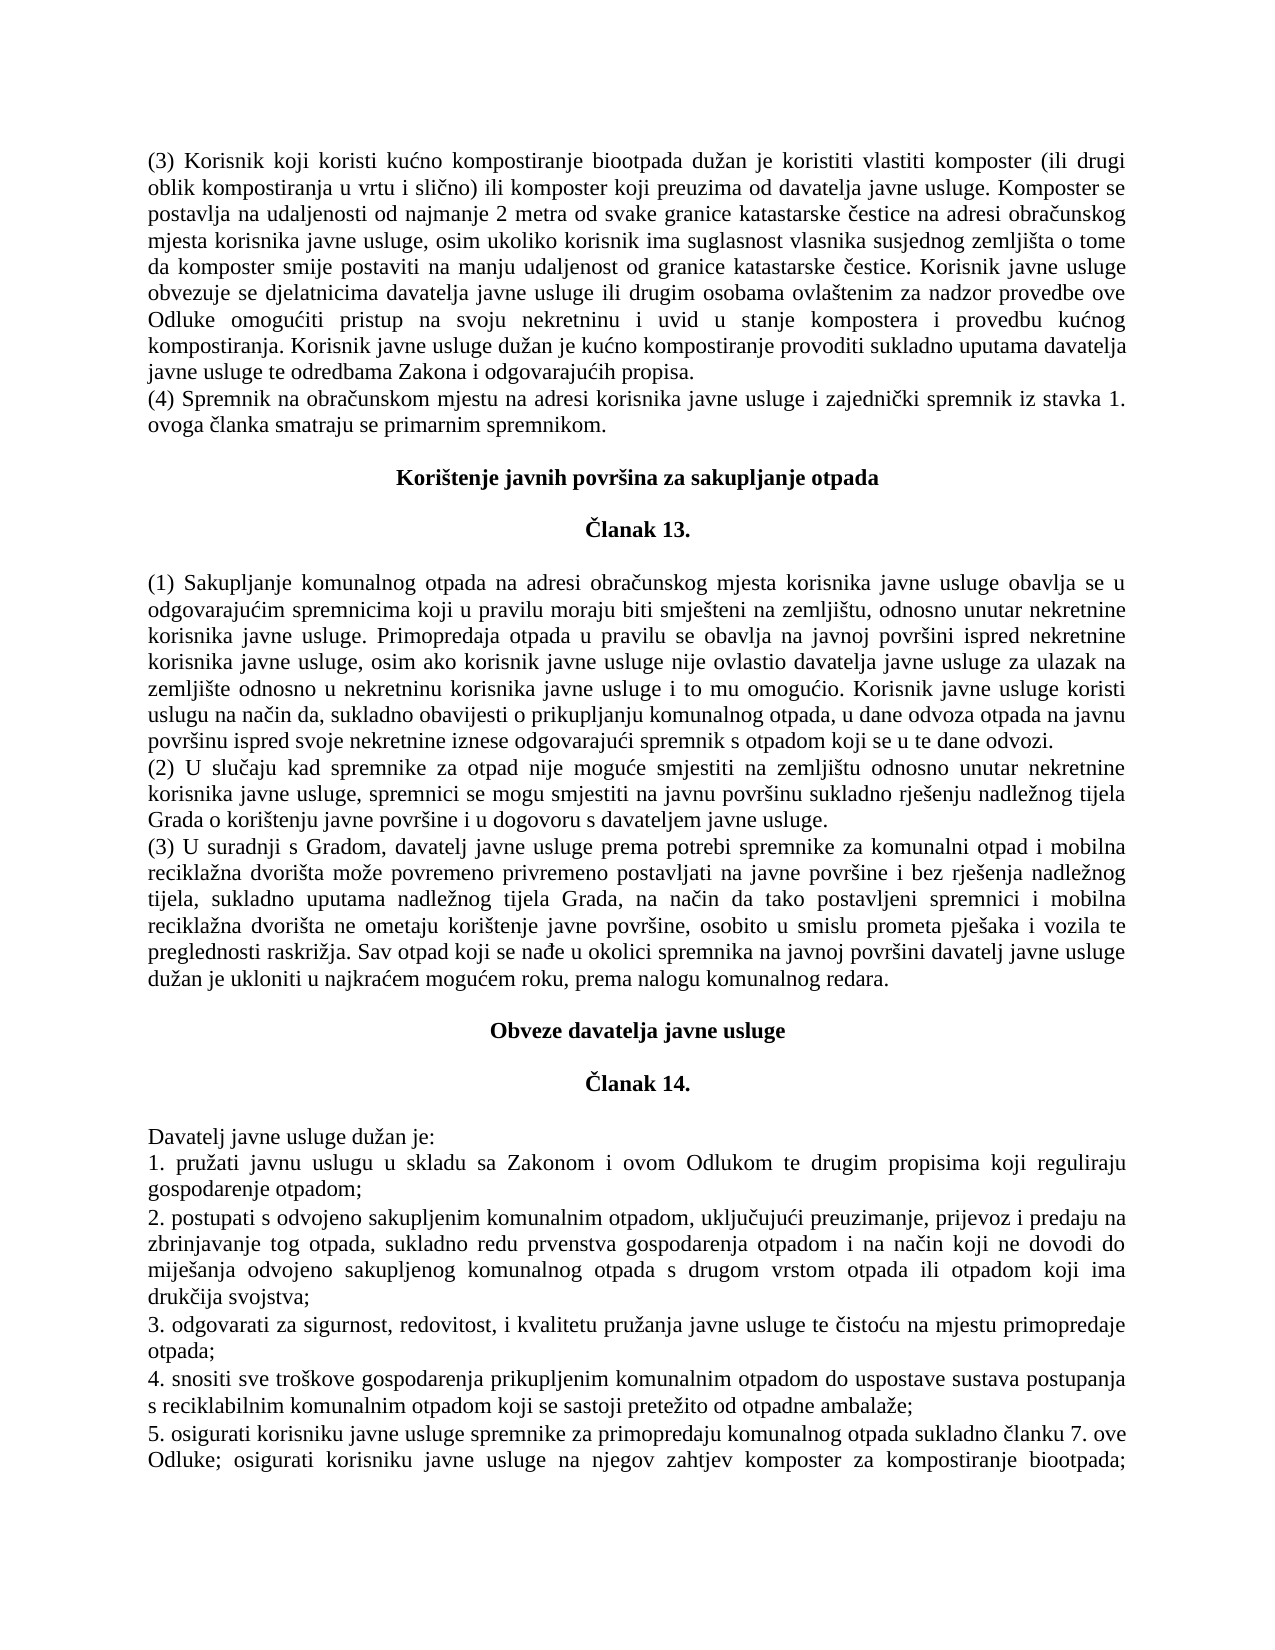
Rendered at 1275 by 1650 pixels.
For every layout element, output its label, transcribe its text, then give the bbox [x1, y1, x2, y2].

text Članak 14. [148, 1070, 1127, 1096]
text (3) Korisnik koji koristi kućno kompostiranje biootpada dužan je koristiti vlastiti komposter (ili drugi oblik kompostiranja u vrtu i slično) ili komposter koji preuzima od davatelja javne usluge. Komposter se postavlja na udaljenosti od najmanje 2 metra od svake granice katastarske čestice na adresi obračunskog mjesta korisnika javne usluge, osim ukoliko korisnik ima suglasnost vlasnika susjednog zemljišta o tome da komposter smije postaviti na manju udaljenost od granice katastarske čestice. Korisnik javne usluge obvezuje se djelatnicima davatelja javne usluge ili drugim osobama ovlaštenim za nadzor provedbe ove Odluke omogućiti pristup na svoju nekretninu i uvid u stanje kompostera i provedbu kućnog kompostiranja. Korisnik javne usluge dužan je kućno kompostiranje provoditi sukladno uputama davatelja javne usluge te odredbama Zakona i odgovarajućih propisa. [148, 148, 1127, 385]
text 1. pružati javnu uslugu u skladu sa Zakonom i ovom Odlukom te drugim propisima koji reguliraju gospodarenje otpadom; [148, 1149, 1127, 1202]
text (1) Sakupljanje komunalnog otpada na adresi obračunskog mjesta korisnika javne usluge obavlja se u odgovarajućim spremnicima koji u pravilu moraju biti smješteni na zemljištu, odnosno unutar nekretnine korisnika javne usluge. Primopredaja otpada u pravilu se obavlja na javnoj površini ispred nekretnine korisnika javne usluge, osim ako korisnik javne usluge nije ovlastio davatelja javne usluge za ulazak na zemljište odnosno u nekretninu korisnika javne usluge i to mu omogućio. Korisnik javne usluge koristi uslugu na način da, sukladno obavijesti o prikupljanju komunalnog otpada, u dane odvoza otpada na javnu površinu ispred svoje nekretnine iznese odgovarajući spremnik s otpadom koji se u te dane odvozi. [148, 569, 1127, 754]
text (3) U suradnji s Gradom, davatelj javne usluge prema potrebi spremnike za komunalni otpad i mobilna reciklažna dvorišta može povremeno privremeno postavljati na javne površine i bez rješenja nadležnog tijela, sukladno uputama nadležnog tijela Grada, na način da tako postavljeni spremnici i mobilna reciklažna dvorišta ne ometaju korištenje javne površine, osobito u smislu prometa pješaka i vozila te preglednosti raskrižja. Sav otpad koji se nađe u okolici spremnika na javnoj površini davatelj javne usluge dužan je ukloniti u najkraćem mogućem roku, prema nalogu komunalnog redara. [148, 833, 1127, 991]
text Korištenje javnih površina za sakupljanje otpada [148, 464, 1127, 490]
text 4. snositi sve troškove gospodarenja prikupljenim komunalnim otpadom do uspostave sustava postupanja s reciklabilnim komunalnim otpadom koji se sastoji pretežito od otpadne ambalaže; [148, 1366, 1127, 1418]
text 2. postupati s odvojeno sakupljenim komunalnim otpadom, uključujući preuzimanje, prijevoz i predaju na zbrinjavanje tog otpada, sukladno redu prvenstva gospodarenja otpadom i na način koji ne dovodi do miješanja odvojeno sakupljenog komunalnog otpada s drugom vrstom otpada ili otpadom koji ima drukčija svojstva; [148, 1204, 1127, 1309]
text Članak 13. [148, 517, 1127, 543]
text Obveze davatelja javne usluge [148, 1017, 1127, 1044]
text (2) U slučaju kad spremnike za otpad nije moguće smjestiti na zemljištu odnosno unutar nekretnine korisnika javne usluge, spremnici se mogu smjestiti na javnu površinu sukladno rješenju nadležnog tijela Grada o korištenju javne površine i u dogovoru s davateljem javne usluge. [148, 754, 1127, 833]
text 3. odgovarati za sigurnost, redovitost, i kvalitetu pružanja javne usluge te čistoću na mjestu primopredaje otpada; [148, 1311, 1127, 1364]
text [148, 1420, 1127, 1473]
text Davatelj javne usluge dužan je: [148, 1123, 1127, 1149]
text (4) Spremnik na obračunskom mjestu na adresi korisnika javne usluge i zajednički spremnik iz stavka 1. ovoga članka smatraju se primarnim spremnikom. [148, 385, 1127, 437]
